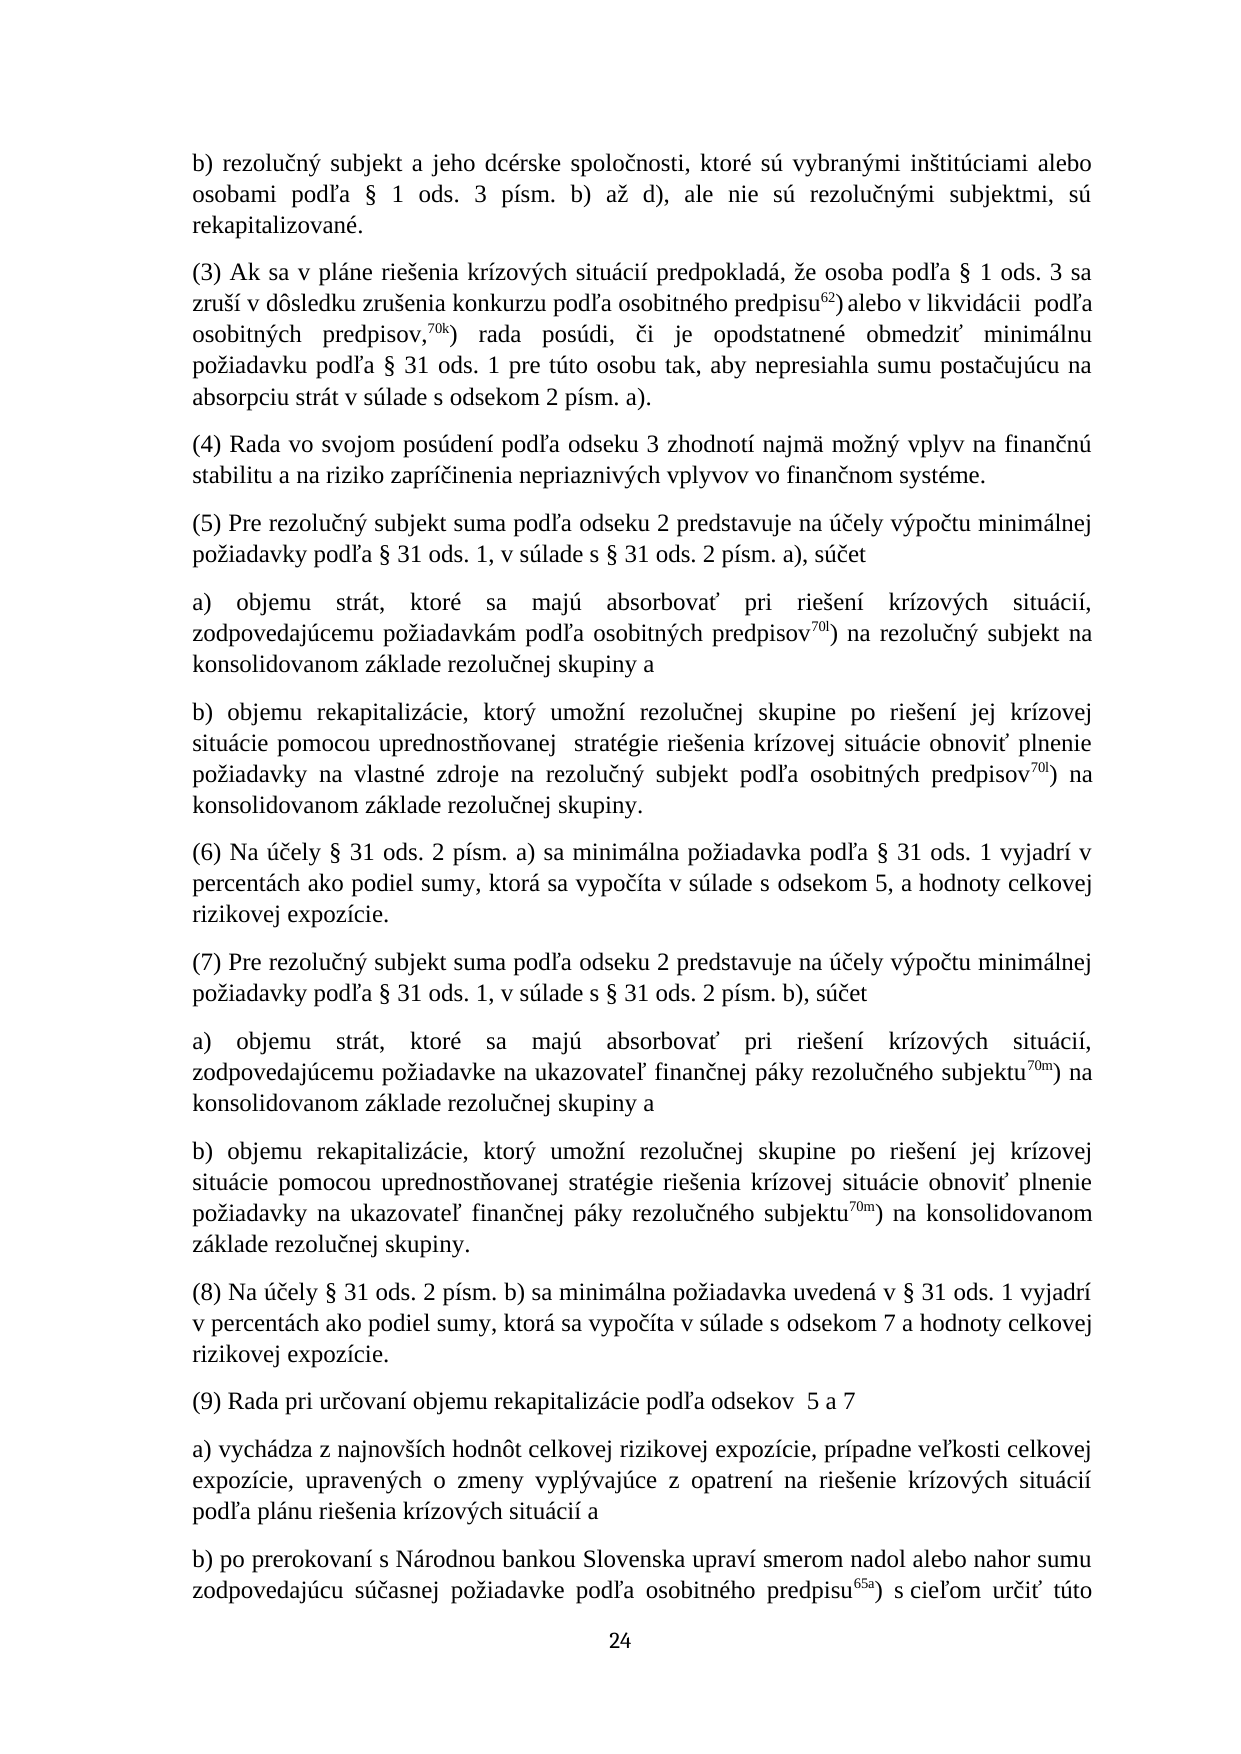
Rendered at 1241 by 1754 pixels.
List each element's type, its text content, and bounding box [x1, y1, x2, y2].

text (4) Rada vo svojom posúdení podľa odseku 3 zhodnotí najmä možný vplyv na finančnú stabilitu a na riziko zapríčinenia nepriaznivých vplyvov vo finančnom systéme. [192, 429, 1093, 489]
text a) objemu strát, ktoré sa majú absorbovať pri riešení krízových situácií, zodpovedajúcemu požiadavkám podľa osobitných predpisov70l) na rezolučný subjekt na konsolidovanom základe rezolučnej skupiny a [192, 587, 1093, 678]
text a) vychádza z najnovších hodnôt celkovej rizikovej expozície, prípadne veľkosti celkovej expozície, upravených o zmeny vyplývajúce z opatrení na riešenie krízových situácií podľa plánu riešenia krízových situácií a [192, 1434, 1093, 1525]
text a) objemu strát, ktoré sa majú absorbovať pri riešení krízových situácií, zodpovedajúcemu požiadavke na ukazovateľ finančnej páky rezolučného subjektu70m) na konsolidovanom základe rezolučnej skupiny a [192, 1026, 1093, 1117]
text (5) Pre rezolučný subjekt suma podľa odseku 2 predstavuje na účely výpočtu minimálnej požiadavky podľa § 31 ods. 1, v súlade s § 31 ods. 2 písm. a), súčet [192, 508, 1093, 568]
text b) rezolučný subjekt a jeho dcérske spoločnosti, ktoré sú vybranými inštitúciami alebo osobami podľa § 1 ods. 3 písm. b) až d), ale nie sú rezolučnými subjektmi, sú rekapitalizované. [192, 148, 1093, 238]
text (7) Pre rezolučný subjekt suma podľa odseku 2 predstavuje na účely výpočtu minimálnej požiadavky podľa § 31 ods. 1, v súlade s § 31 ods. 2 písm. b), súčet [192, 947, 1093, 1007]
text (9) Rada pri určovaní objemu rekapitalizácie podľa odsekov 5 a 7 [192, 1386, 1093, 1415]
text (3) Ak sa v pláne riešenia krízových situácií predpokladá, že osoba podľa § 1 ods. 3 sa zruší v dôsledku zrušenia konkurzu podľa osobitného predpisu62) alebo v likvidácii podľa osobitných predpisov,70k) rada posúdi, či je opodstatnené obmedziť minimálnu požiadavku podľa § 31 ods. 1 pre túto osobu tak, aby nepresiahla sumu postačujúcu na absorpciu strát v súlade s odsekom 2 písm. a). [192, 257, 1093, 410]
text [192, 1544, 1093, 1604]
text (6) Na účely § 31 ods. 2 písm. a) sa minimálna požiadavka podľa § 31 ods. 1 vyjadrí v percentách ako podiel sumy, ktorá sa vypočíta v súlade s odsekom 5, a hodnoty celkovej rizikovej expozície. [192, 837, 1093, 928]
text (8) Na účely § 31 ods. 2 písm. b) sa minimálna požiadavka uvedená v § 31 ods. 1 vyjadrí v percentách ako podiel sumy, ktorá sa vypočíta v súlade s odsekom 7 a hodnoty celkovej rizikovej expozície. [192, 1277, 1093, 1367]
text b) objemu rekapitalizácie, ktorý umožní rezolučnej skupine po riešení jej krízovej situácie pomocou uprednostňovanej stratégie riešenia krízovej situácie obnoviť plnenie požiadavky na ukazovateľ finančnej páky rezolučného subjektu70m) na konsolidovanom základe rezolučnej skupiny. [192, 1136, 1093, 1258]
text b) objemu rekapitalizácie, ktorý umožní rezolučnej skupine po riešení jej krízovej situácie pomocou uprednostňovanej stratégie riešenia krízovej situácie obnoviť plnenie požiadavky na vlastné zdroje na rezolučný subjekt podľa osobitných predpisov70l) na konsolidovanom základe rezolučnej skupiny. [192, 697, 1093, 818]
